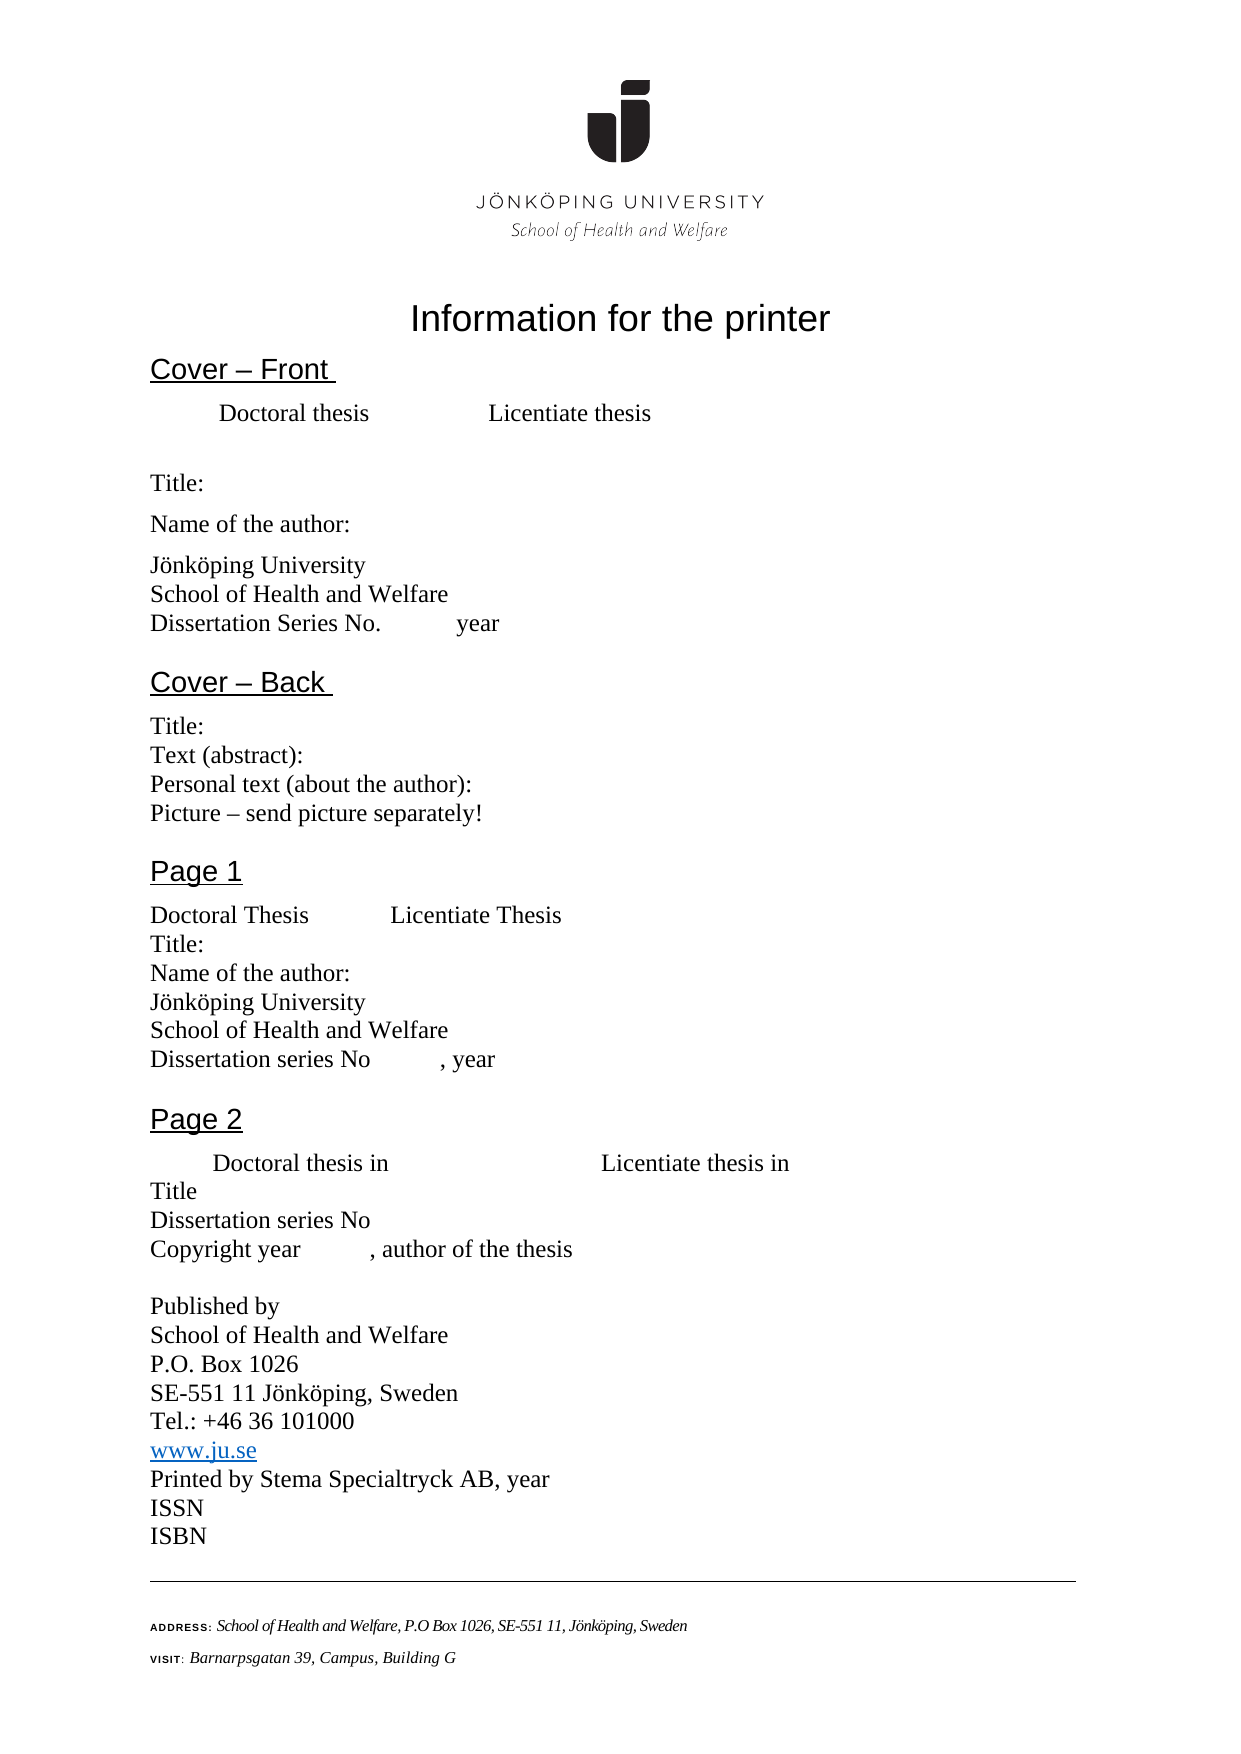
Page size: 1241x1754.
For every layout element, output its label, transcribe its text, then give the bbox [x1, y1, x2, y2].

text Dissertation Series No. year [150, 608, 1090, 637]
text Tel.: +46 36 101000 [150, 1406, 1090, 1435]
text Text (abstract): [150, 740, 1090, 769]
text ISBN [150, 1521, 1090, 1550]
text Dissertation series No , year [150, 1044, 1090, 1073]
text www.ju.se [150, 1435, 1090, 1464]
text Picture – send picture separately! [150, 798, 1090, 826]
text Information for the printer [150, 296, 1090, 339]
text Published by [150, 1291, 1090, 1320]
text Jönköping University [150, 987, 1090, 1015]
text School of Health and Welfare [150, 579, 1090, 608]
text Personal text (about the author): [150, 769, 1090, 798]
text Printed by Stema Specialtryck AB, year [150, 1464, 1090, 1493]
text Doctoral Thesis Licentiate Thesis [150, 900, 1090, 929]
text Cover – Back [150, 665, 1090, 699]
text Page 2 [150, 1102, 1090, 1135]
text Title: [150, 711, 1090, 740]
text P.O. Box 1026 [150, 1349, 1090, 1378]
text Title: [150, 929, 1090, 958]
text Name of the author: [150, 958, 1090, 987]
text School of Health and Welfare [150, 1015, 1090, 1044]
text School of Health and Welfare [150, 1320, 1090, 1349]
text Cover – Front [150, 352, 1090, 385]
text Title [150, 1176, 1090, 1205]
text ISSN [150, 1493, 1090, 1521]
text Copyright year , author of the thesis [150, 1234, 1090, 1263]
text Dissertation series No [150, 1205, 1090, 1234]
text Doctoral thesis Licentiate thesis [150, 398, 1090, 427]
text SE-551 11 Jönköping, Sweden [150, 1378, 1090, 1406]
text Jönköping University [150, 550, 1090, 579]
picture [476, 80, 764, 241]
text Doctoral thesis in Licentiate thesis in [150, 1148, 1090, 1176]
text Title: [150, 468, 1090, 497]
text Page 1 [150, 854, 1090, 888]
text Name of the author: [150, 509, 1090, 538]
